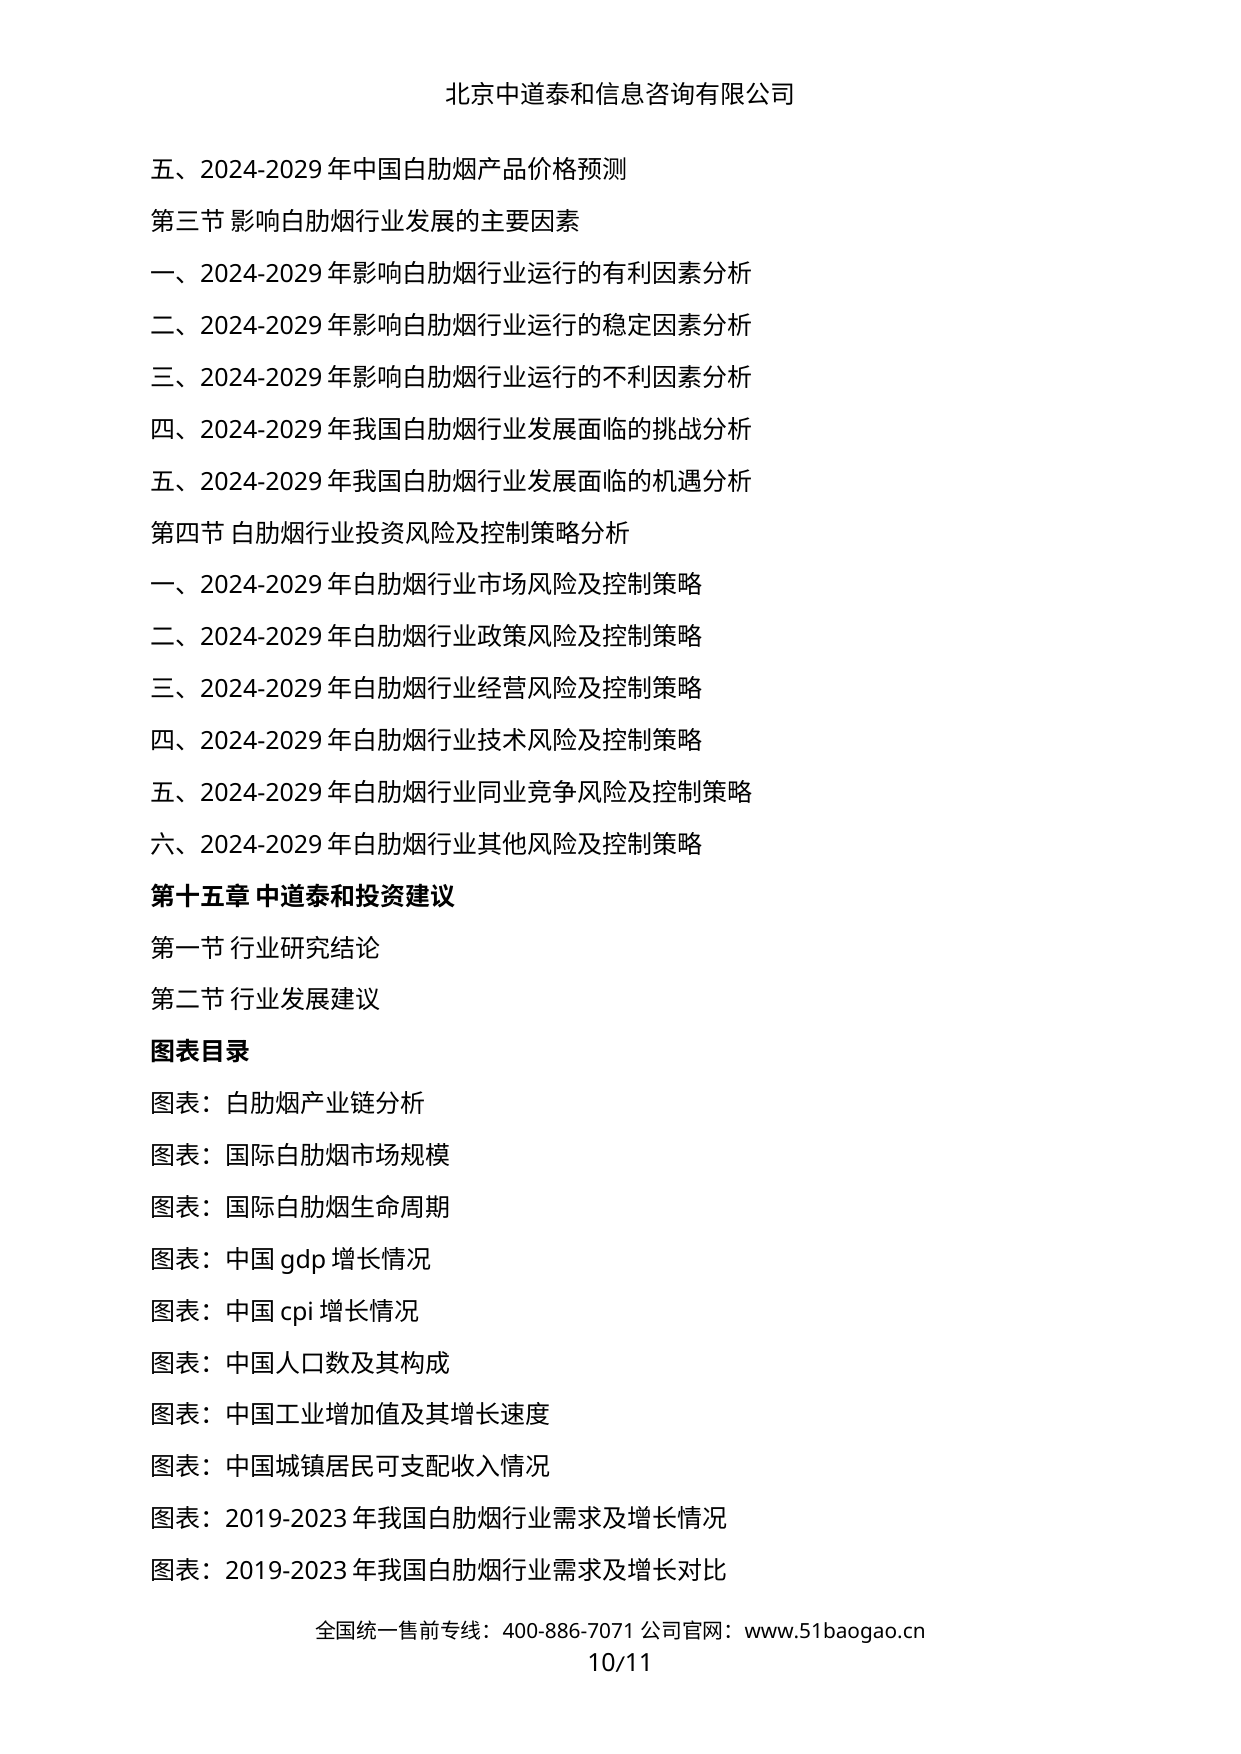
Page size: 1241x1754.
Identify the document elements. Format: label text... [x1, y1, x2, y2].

text 第二节 行业发展建议 [150, 980, 1090, 1016]
text 图表目录 [150, 1032, 1090, 1068]
text 图表：2019-2023年我国白肋烟行业需求及增长情况 [150, 1499, 1090, 1535]
text 三、2024-2029年影响白肋烟行业运行的不利因素分析 [150, 357, 1090, 394]
text 图表：白肋烟产业链分析 [150, 1084, 1090, 1120]
text 五、2024-2029年中国白肋烟产品价格预测 [150, 150, 1090, 186]
text 三、2024-2029年白肋烟行业经营风险及控制策略 [150, 669, 1090, 705]
text 图表：国际白肋烟市场规模 [150, 1136, 1090, 1172]
text 第四节 白肋烟行业投资风险及控制策略分析 [150, 513, 1090, 549]
text 图表：中国gdp增长情况 [150, 1239, 1090, 1276]
text 六、2024-2029年白肋烟行业其他风险及控制策略 [150, 824, 1090, 861]
text 五、2024-2029年白肋烟行业同业竞争风险及控制策略 [150, 772, 1090, 809]
text 图表：2019-2023年我国白肋烟行业需求及增长对比 [150, 1551, 1090, 1587]
text 第十五章 中道泰和投资建议 [150, 876, 1090, 912]
text 一、2024-2029年白肋烟行业市场风险及控制策略 [150, 565, 1090, 601]
text 图表：中国城镇居民可支配收入情况 [150, 1447, 1090, 1483]
text 第三节 影响白肋烟行业发展的主要因素 [150, 202, 1090, 238]
text 图表：中国人口数及其构成 [150, 1343, 1090, 1379]
text 第一节 行业研究结论 [150, 928, 1090, 964]
text 二、2024-2029年影响白肋烟行业运行的稳定因素分析 [150, 306, 1090, 342]
text 图表：国际白肋烟生命周期 [150, 1187, 1090, 1224]
text 一、2024-2029年影响白肋烟行业运行的有利因素分析 [150, 254, 1090, 290]
text 四、2024-2029年白肋烟行业技术风险及控制策略 [150, 721, 1090, 757]
text 五、2024-2029年我国白肋烟行业发展面临的机遇分析 [150, 461, 1090, 497]
text 图表：中国工业增加值及其增长速度 [150, 1395, 1090, 1431]
text 四、2024-2029年我国白肋烟行业发展面临的挑战分析 [150, 409, 1090, 446]
text 二、2024-2029年白肋烟行业政策风险及控制策略 [150, 617, 1090, 653]
text 图表：中国cpi增长情况 [150, 1291, 1090, 1327]
